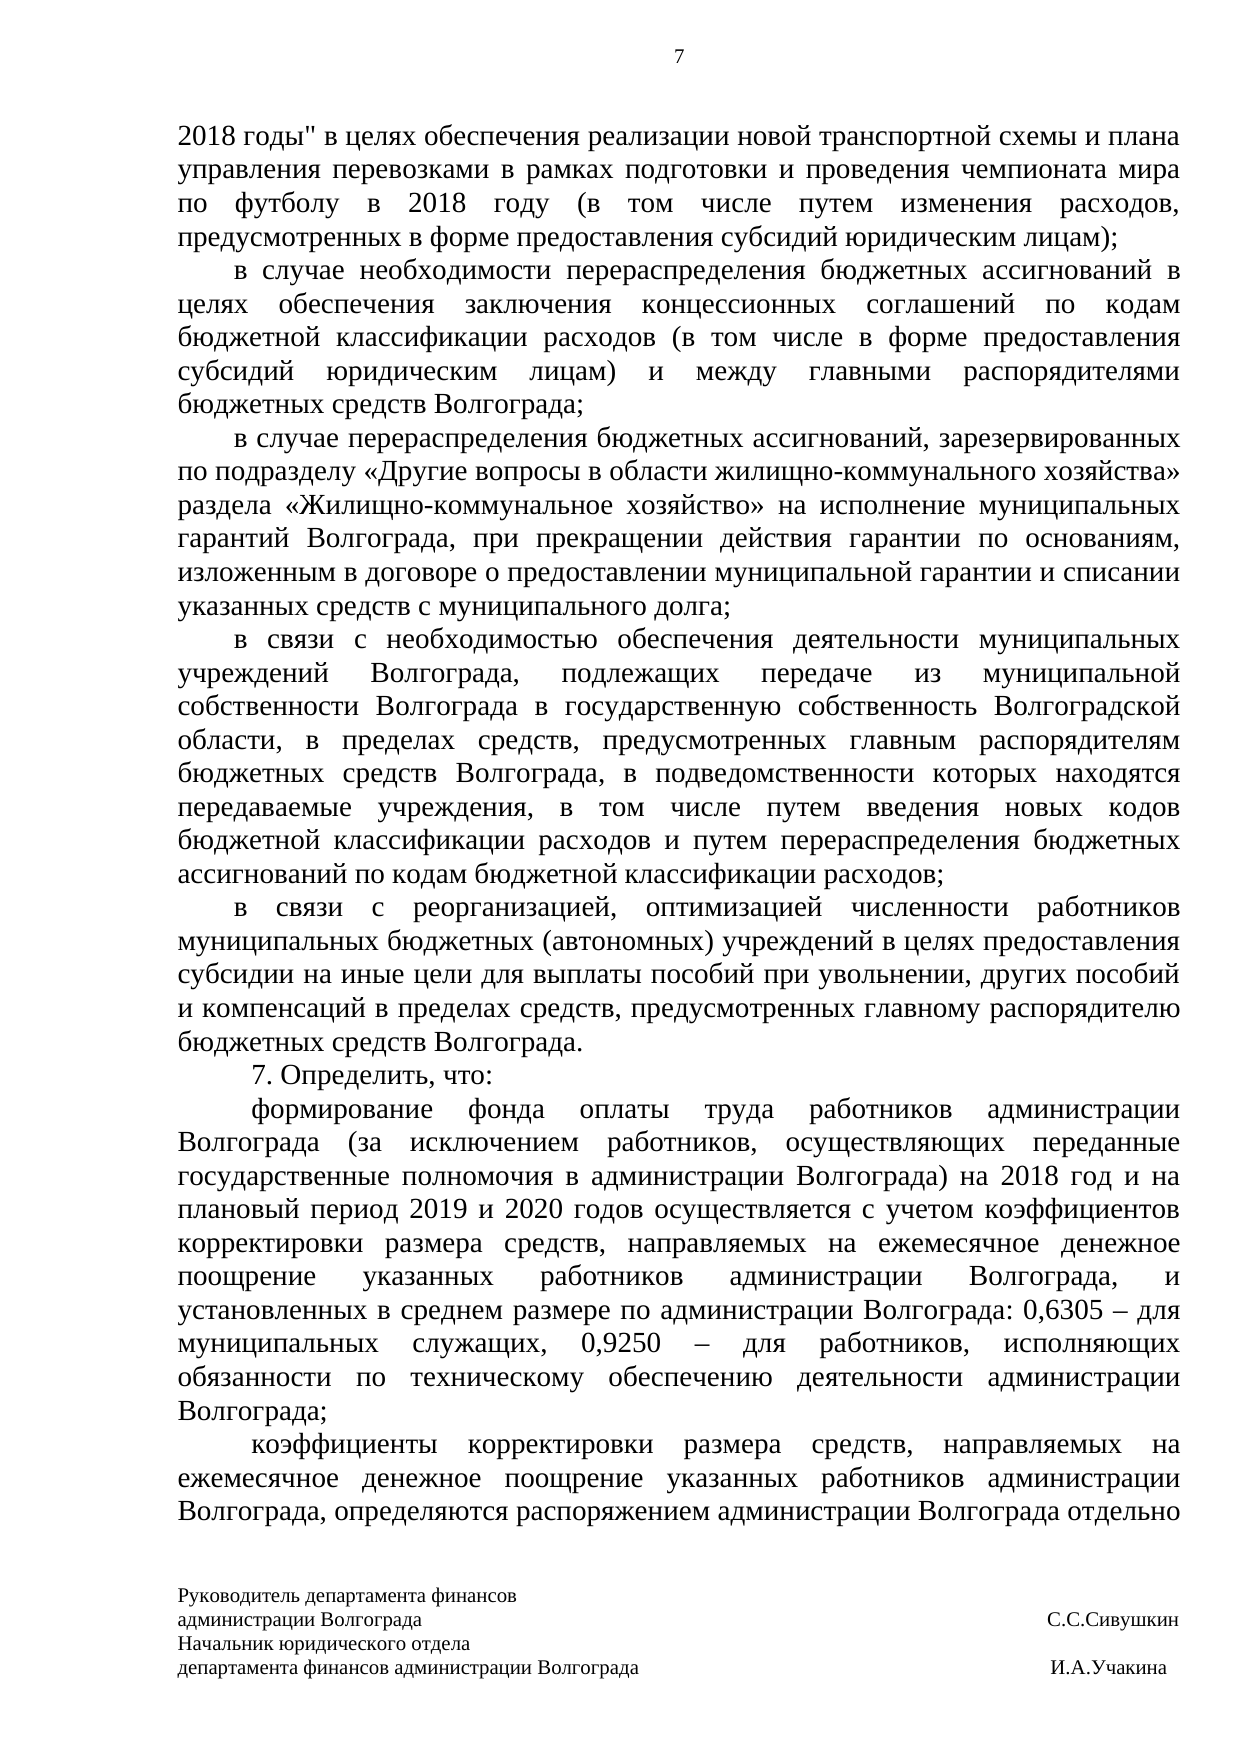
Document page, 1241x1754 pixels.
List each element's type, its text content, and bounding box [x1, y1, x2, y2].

text в случае перераспределения бюджетных ассигнований, зарезервированных по подразделу «Другие вопросы в области жилищно-коммунального хозяйства» раздела «Жилищно-коммунальное хозяйство» на исполнение муниципальных гарантий Волгограда, при прекращении действия гарантии по основаниям, изложенным в договоре о предоставлении муниципальной гарантии и списании указанных средств с муниципального долга; [177, 420, 1181, 621]
text в связи с необходимостью обеспечения деятельности муниципальных учреждений Волгограда, подлежащих передаче из муниципальной собственности Волгограда в государственную собственность Волгоградской области, в пределах средств, предусмотренных главным распорядителям бюджетных средств Волгограда, в подведомственности которых находятся передаваемые учреждения, в том числе путем введения новых кодов бюджетной классификации расходов и путем перераспределения бюджетных ассигнований по кодам бюджетной классификации расходов; [177, 621, 1181, 889]
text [177, 118, 1181, 252]
text 7. Определить, что: [177, 1057, 1181, 1091]
text формирование фонда оплаты труда работников администрации Волгограда (за исключением работников, осуществляющих переданные государственные полномочия в администрации Волгограда) на 2018 год и на плановый период 2019 и 2020 годов осуществляется с учетом коэффициентов корректировки размера средств, направляемых на ежемесячное денежное поощрение указанных работников администрации Волгограда, и установленных в среднем размере по администрации Волгограда: 0,6305 – для муниципальных служащих, 0,9250 – для работников, исполняющих обязанности по техническому обеспечению деятельности администрации Волгограда; [177, 1091, 1181, 1426]
text в связи с реорганизацией, оптимизацией численности работников муниципальных бюджетных (автономных) учреждений в целях предоставления субсидии на иные цели для выплаты пособий при увольнении, других пособий и компенсаций в пределах средств, предусмотренных главному распорядителю бюджетных средств Волгограда. [177, 889, 1181, 1057]
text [177, 1426, 1181, 1527]
text в случае необходимости перераспределения бюджетных ассигнований в целях обеспечения заключения концессионных соглашений по кодам бюджетной классификации расходов (в том числе в форме предоставления субсидий юридическим лицам) и между главными распорядителями бюджетных средств Волгограда; [177, 252, 1181, 420]
